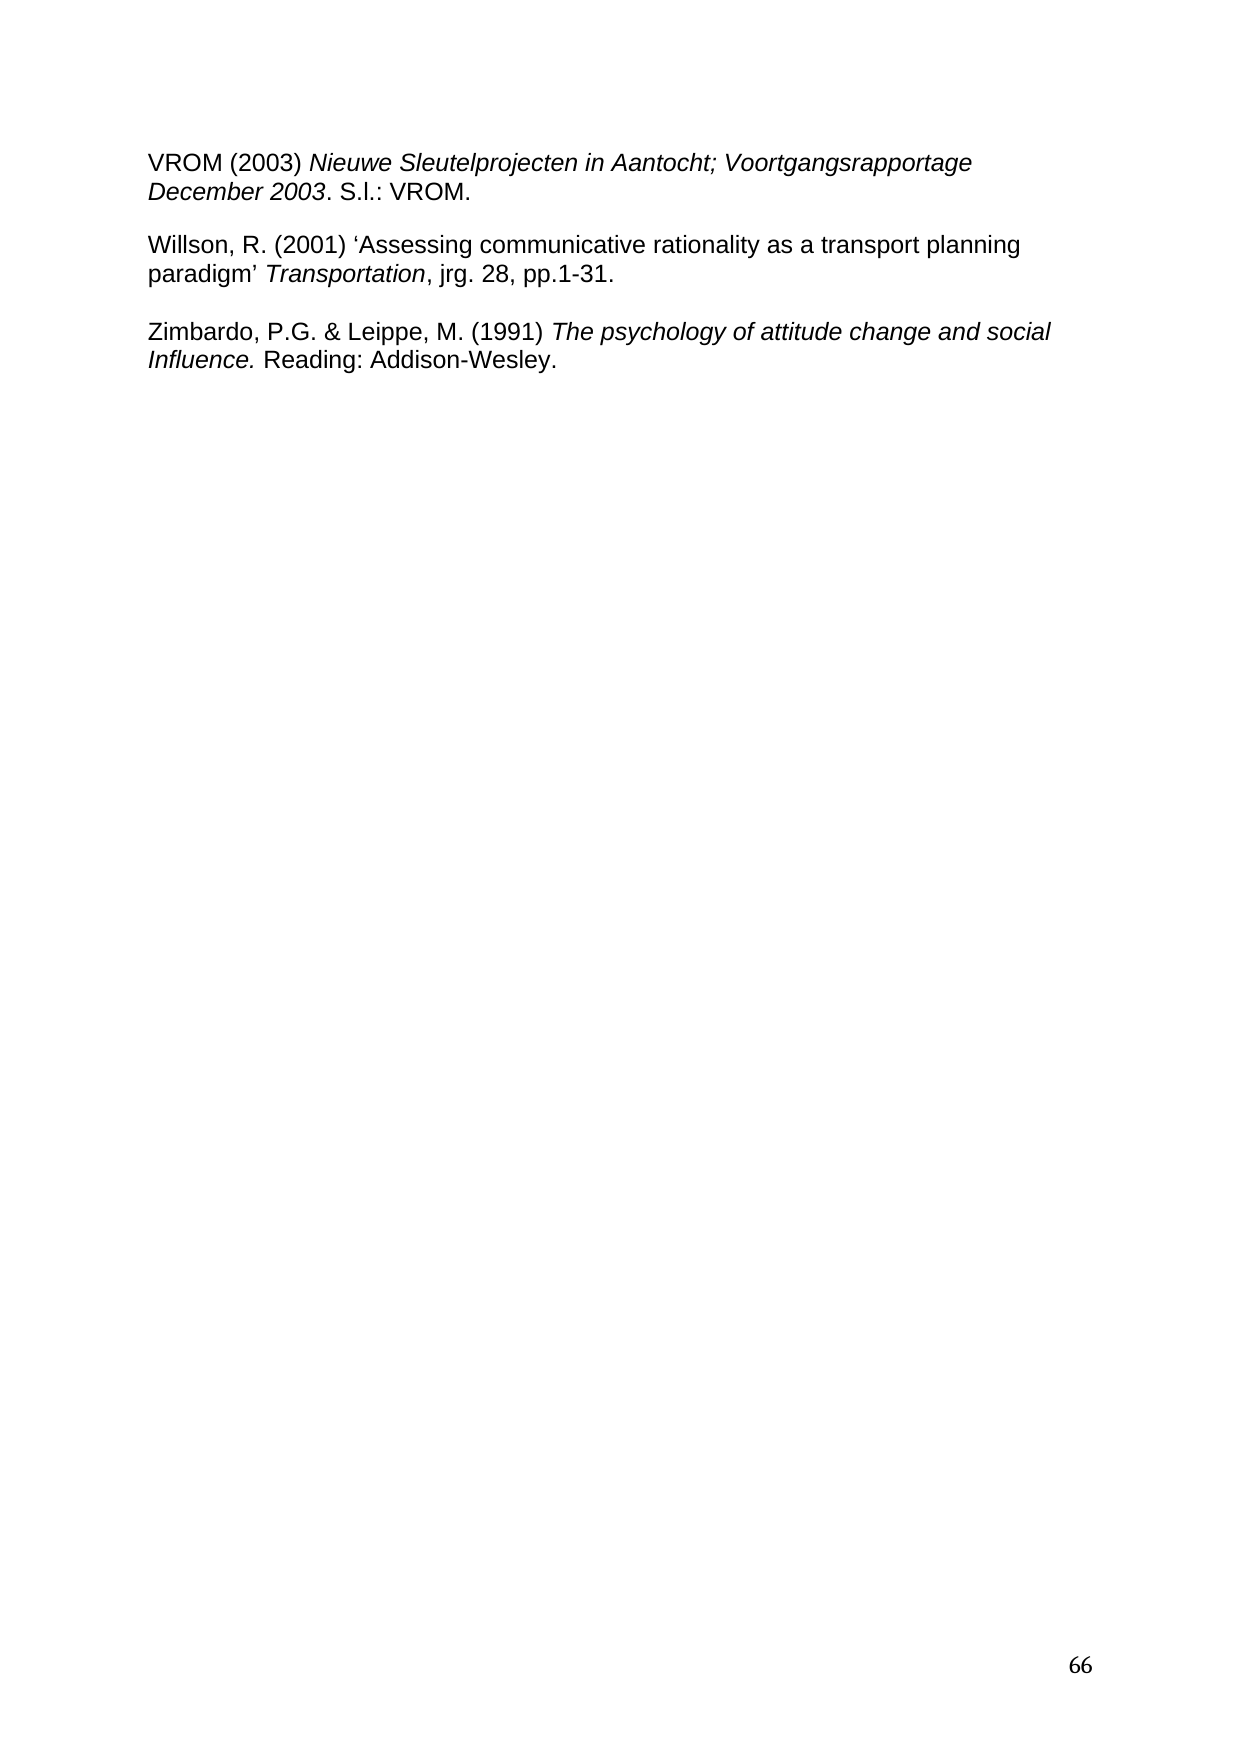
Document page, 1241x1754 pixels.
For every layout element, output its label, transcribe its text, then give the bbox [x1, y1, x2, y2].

text VROM (2003) Nieuwe Sleutelprojecten in Aantocht; Voortgangsrapportage December 2003. S.l.: VROM. [148, 148, 1092, 205]
text Willson, R. (2001) ‘Assessing communicative rationality as a transport planning paradigm’ Transportation, jrg. 28, pp.1-31. [148, 230, 1092, 288]
text Zimbardo, P.G. & Leippe, M. (1991) The psychology of attitude change and social Influence. Reading: Addison-Wesley. [148, 316, 1092, 374]
